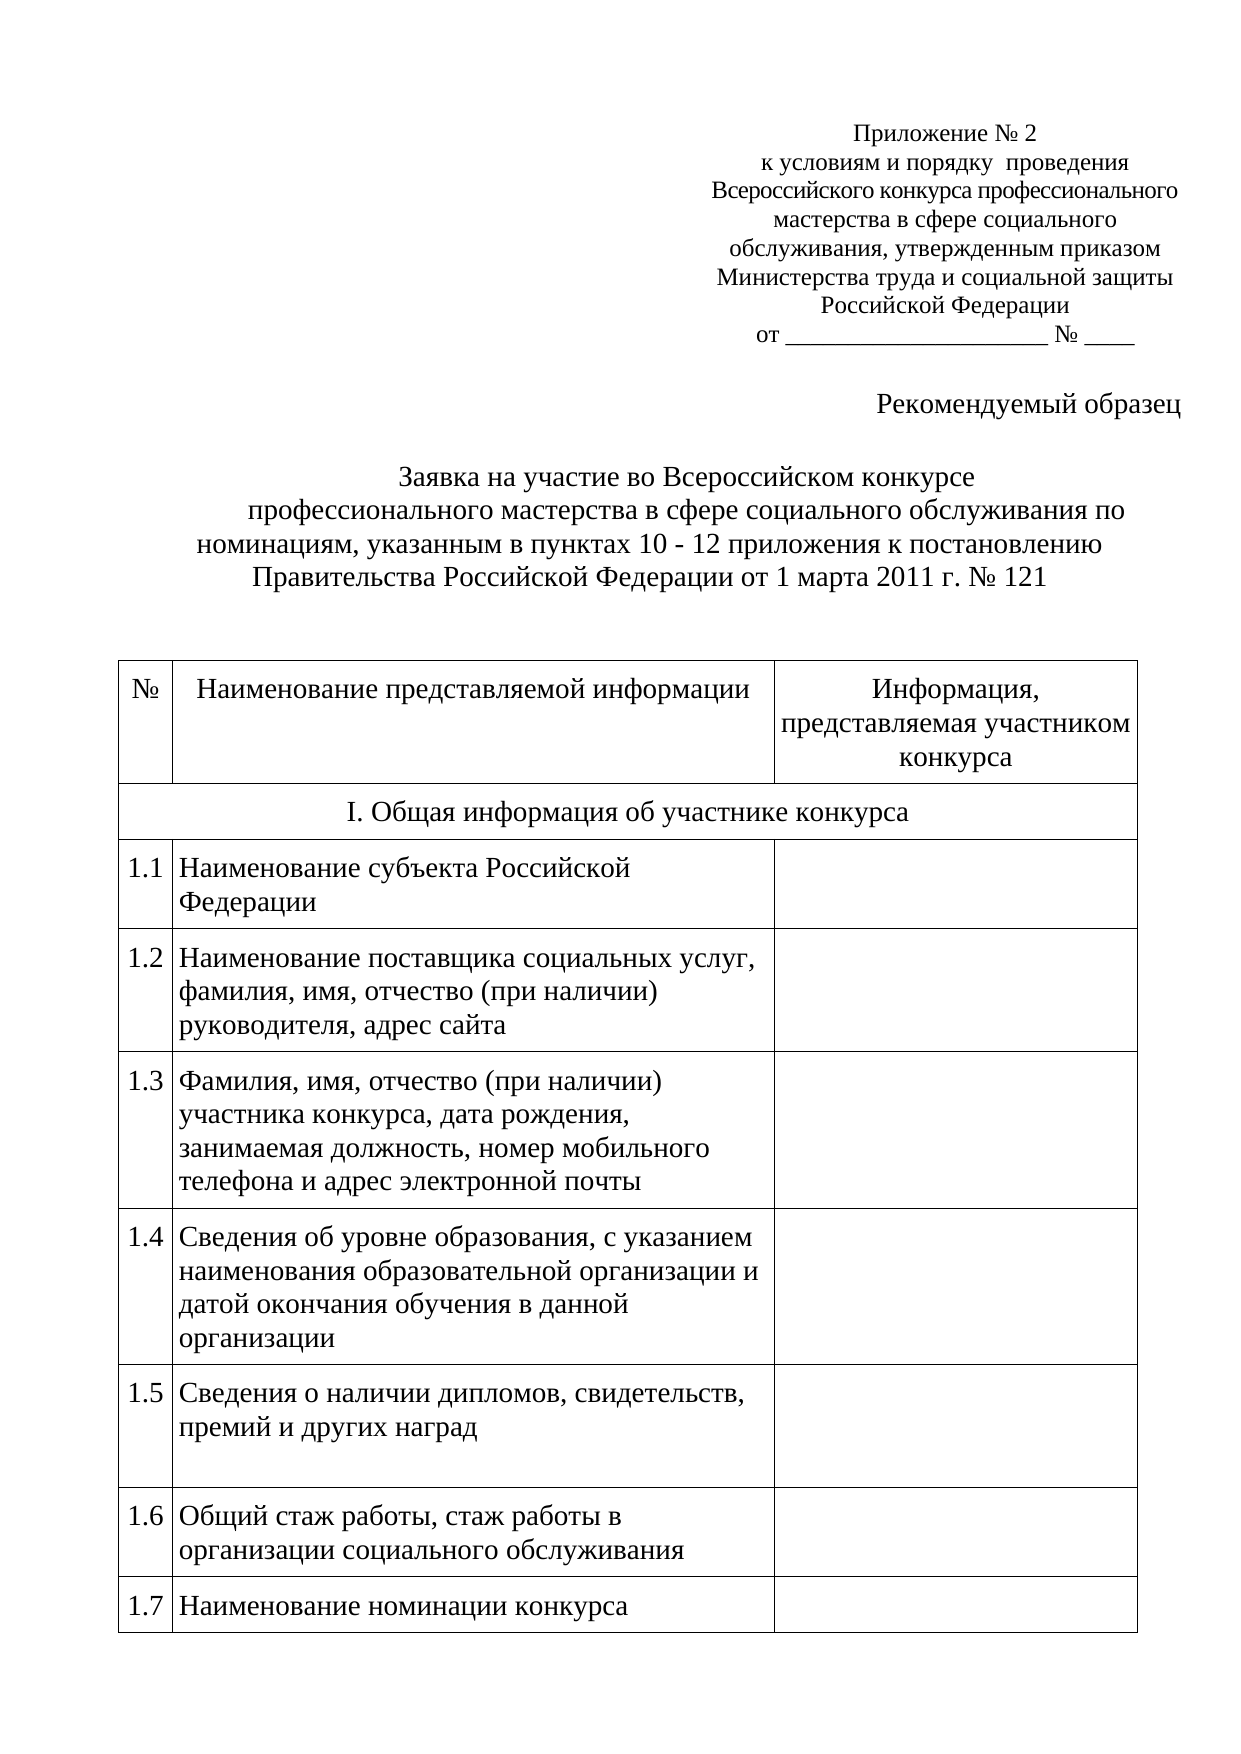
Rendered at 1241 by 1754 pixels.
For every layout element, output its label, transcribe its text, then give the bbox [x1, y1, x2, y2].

table_cell [775, 1365, 1137, 1487]
table_cell Наименование номинации конкурса [173, 1577, 774, 1632]
table_cell [775, 1577, 1137, 1632]
table_cell [775, 1209, 1137, 1364]
table_cell [775, 1488, 1137, 1576]
table_cell Сведения об уровне образования, с указанием наименования образовательной организации и датой окончания обучения в данной организации [173, 1209, 774, 1364]
table_header Информация, представляемая участником конкурса [775, 661, 1137, 783]
table_cell [775, 1052, 1137, 1207]
table_cell 1.4 [119, 1209, 172, 1364]
table_cell 1.1 [119, 840, 172, 928]
table_cell Общий стаж работы, стаж работы в организации социального обслуживания [173, 1488, 774, 1576]
text Приложение № 2 к условиям и порядку проведения Всероссийского конкурса профессионального мастерства в сфере социального обслуживания, утвержденным приказом Министерства труда и социальной защиты Российской Федерации [709, 118, 1181, 319]
table_cell Наименование субъекта Российской Федерации [173, 840, 774, 928]
text от _____________________ № ____ [709, 319, 1181, 348]
table_cell 1.6 [119, 1488, 172, 1576]
text Заявка на участие во Всероссийском конкурсе [118, 459, 1181, 492]
table_cell [775, 929, 1137, 1051]
table_cell 1.3 [119, 1052, 172, 1207]
table_cell Фамилия, имя, отчество (при наличии) участника конкурса, дата рождения, занимаемая должность, номер мобильного телефона и адрес электронной почты [173, 1052, 774, 1207]
table_header Наименование представляемой информации [173, 661, 774, 783]
table_cell I. Общая информация об участнике конкурса [119, 784, 1137, 839]
table_header № [119, 661, 172, 783]
table_cell Сведения о наличии дипломов, свидетельств, премий и других наград [173, 1365, 774, 1487]
table_cell 1.5 [119, 1365, 172, 1487]
table_cell 1.2 [119, 929, 172, 1051]
text Рекомендуемый образец [118, 387, 1181, 420]
table_cell [775, 840, 1137, 928]
text профессионального мастерства в сфере социального обслуживания по номинациям, указанным в пунктах 10 - 12 приложения к постановлению Правительства Российской Федерации от 1 марта 2011 г. № 121 [118, 492, 1181, 593]
table_cell Наименование поставщика социальных услуг, фамилия, имя, отчество (при наличии) руководителя, адрес сайта [173, 929, 774, 1051]
table_cell 1.7 [119, 1577, 172, 1632]
